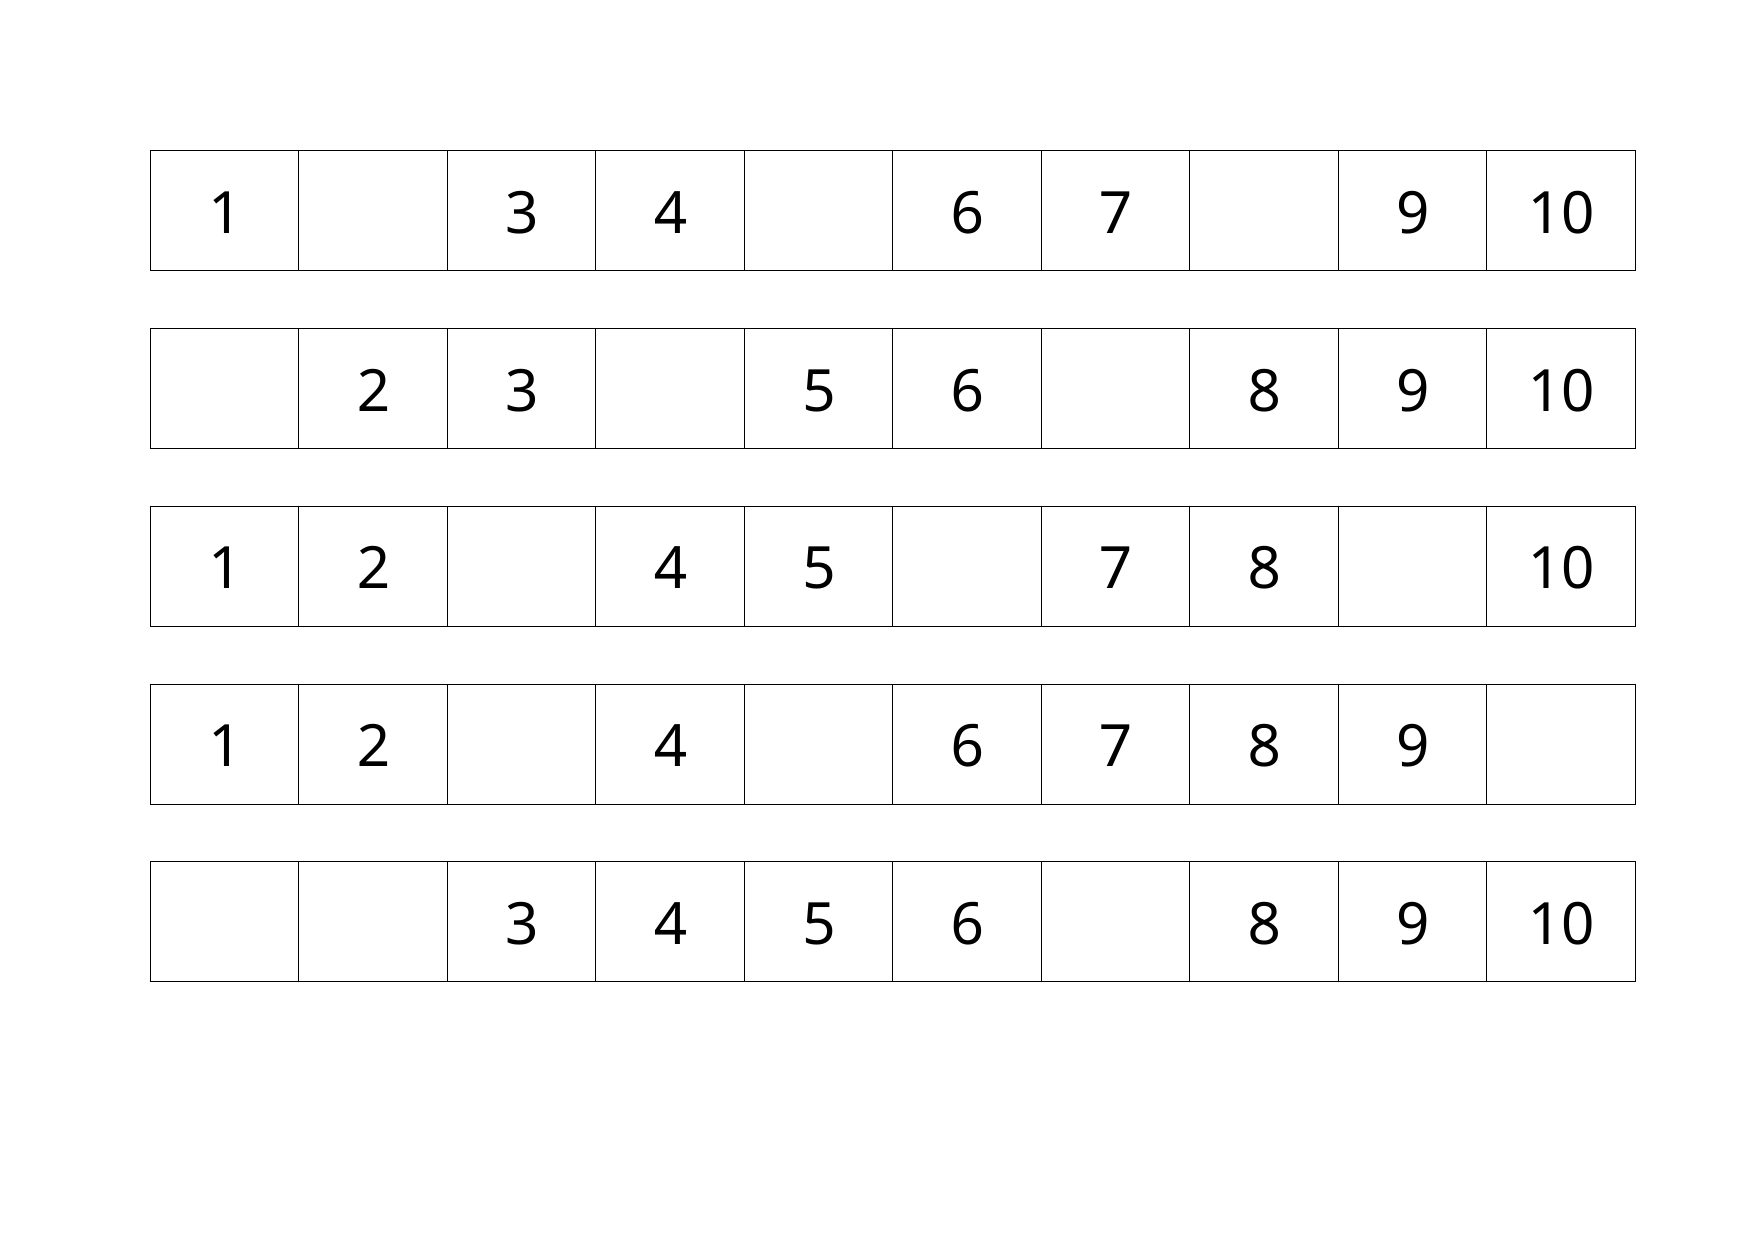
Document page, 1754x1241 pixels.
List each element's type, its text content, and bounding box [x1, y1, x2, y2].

table_header 10 [1487, 151, 1635, 270]
table_header 6 [893, 151, 1041, 270]
table_header [299, 151, 447, 270]
table_header [299, 862, 447, 981]
table_header 4 [596, 685, 744, 803]
table_header 5 [745, 507, 892, 626]
table_header 10 [1487, 329, 1635, 448]
table_header [893, 507, 1041, 626]
table_header 5 [745, 329, 892, 448]
table_header 9 [1339, 151, 1486, 270]
table_header [745, 685, 892, 803]
table_header [448, 685, 595, 803]
table_header 8 [1190, 329, 1338, 448]
table_header [1339, 507, 1486, 626]
table_header 9 [1339, 685, 1486, 803]
table_header 2 [299, 685, 447, 803]
table_header [1190, 151, 1338, 270]
table_header 1 [151, 685, 298, 803]
table_header 6 [893, 329, 1041, 448]
table_header 8 [1190, 685, 1338, 803]
table_header [151, 329, 298, 448]
table_header 4 [596, 507, 744, 626]
table_header [1042, 329, 1189, 448]
table_header 3 [448, 151, 595, 270]
table_header 7 [1042, 685, 1189, 803]
table_header 5 [745, 862, 892, 981]
table_header 9 [1339, 329, 1486, 448]
table_header [1042, 862, 1189, 981]
table_header 3 [448, 862, 595, 981]
table_header 8 [1190, 507, 1338, 626]
table_header 1 [151, 151, 298, 270]
table_header [151, 862, 298, 981]
table_header [745, 151, 892, 270]
table_header 10 [1487, 862, 1635, 981]
table_header 6 [893, 862, 1041, 981]
table_header 3 [448, 329, 595, 448]
table_header [596, 329, 744, 448]
table_header 2 [299, 329, 447, 448]
table_header 4 [596, 862, 744, 981]
table_header 4 [596, 151, 744, 270]
table_header 1 [151, 507, 298, 626]
table_header [1487, 685, 1635, 803]
table_header 7 [1042, 507, 1189, 626]
table_header 6 [893, 685, 1041, 803]
table_header 2 [299, 507, 447, 626]
table_header 9 [1339, 862, 1486, 981]
table_header 7 [1042, 151, 1189, 270]
table_header [448, 507, 595, 626]
table_header 8 [1190, 862, 1338, 981]
table_header 10 [1487, 507, 1635, 626]
